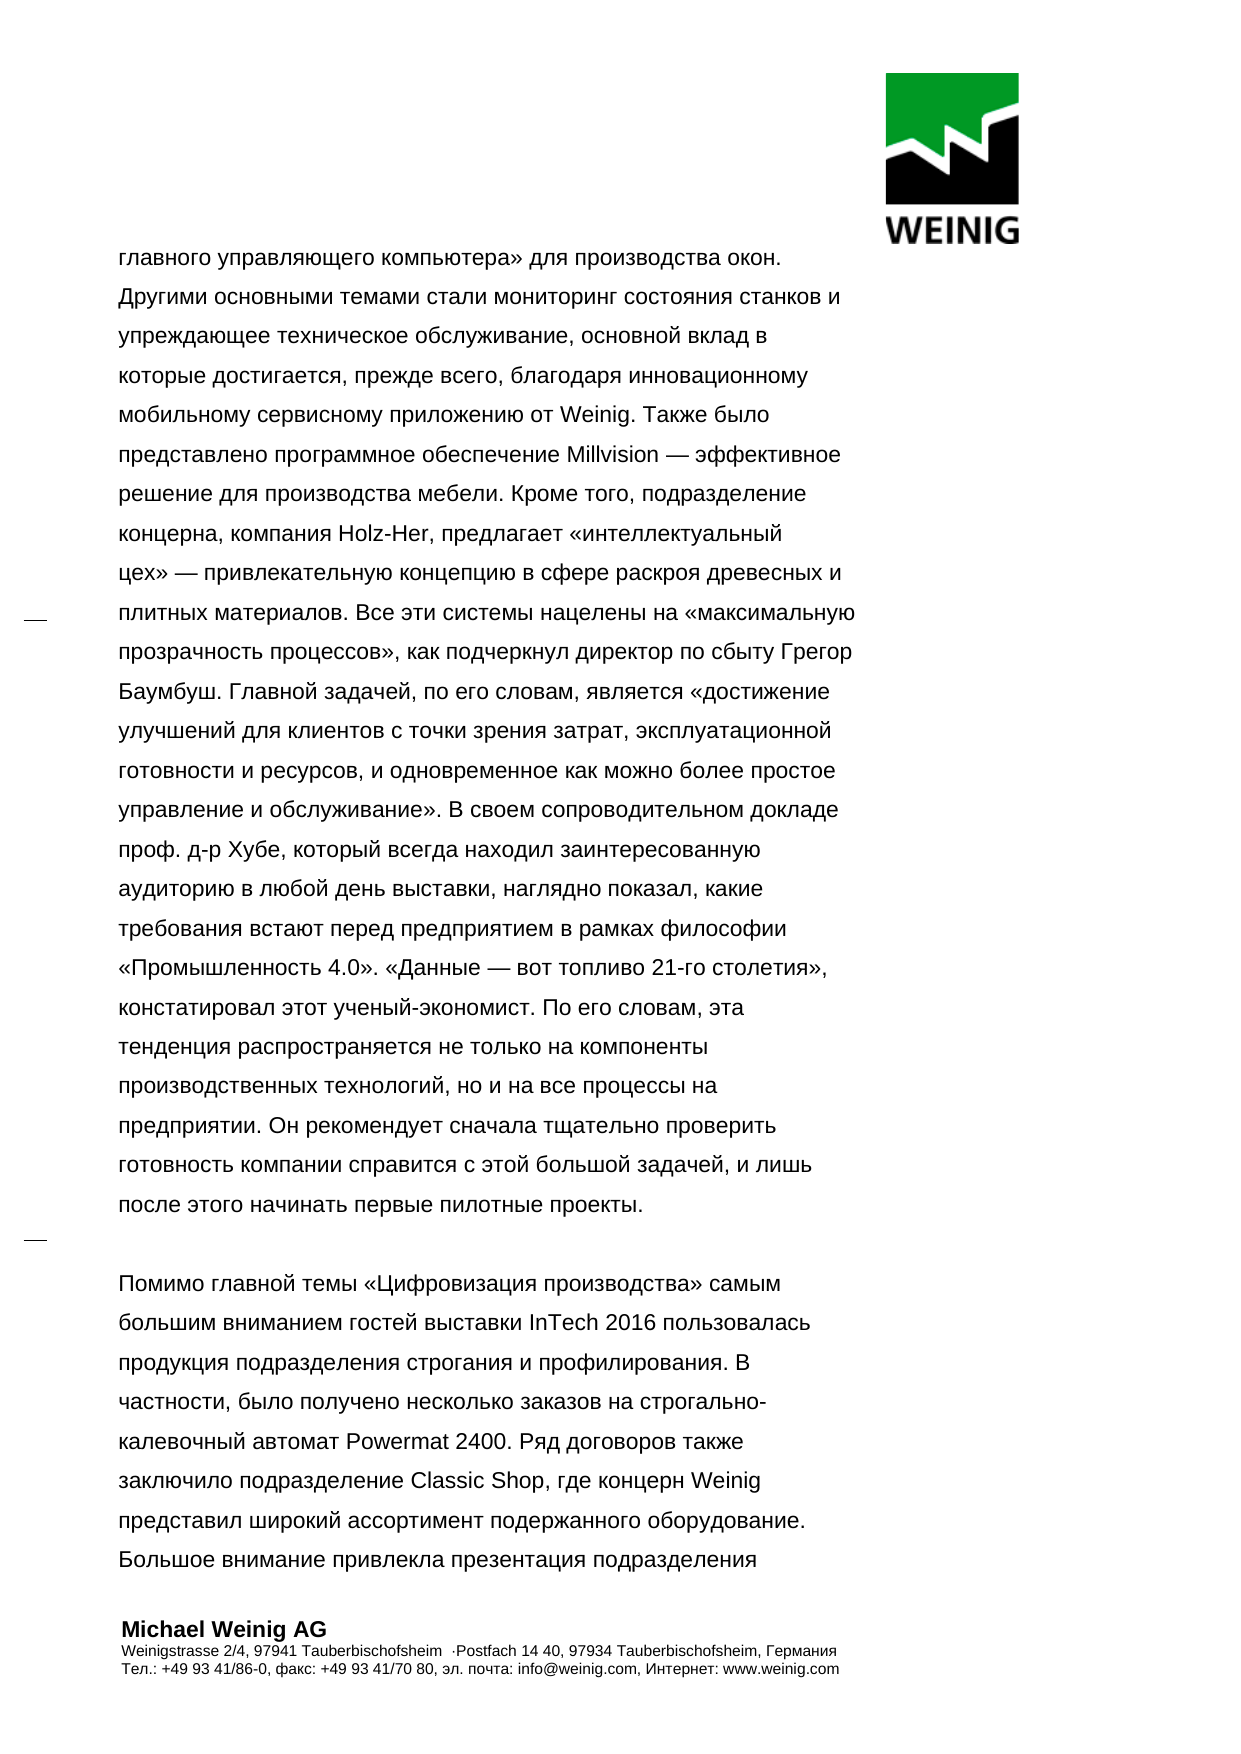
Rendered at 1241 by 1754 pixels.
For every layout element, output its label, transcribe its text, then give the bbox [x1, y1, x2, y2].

picture [885, 73, 1019, 244]
